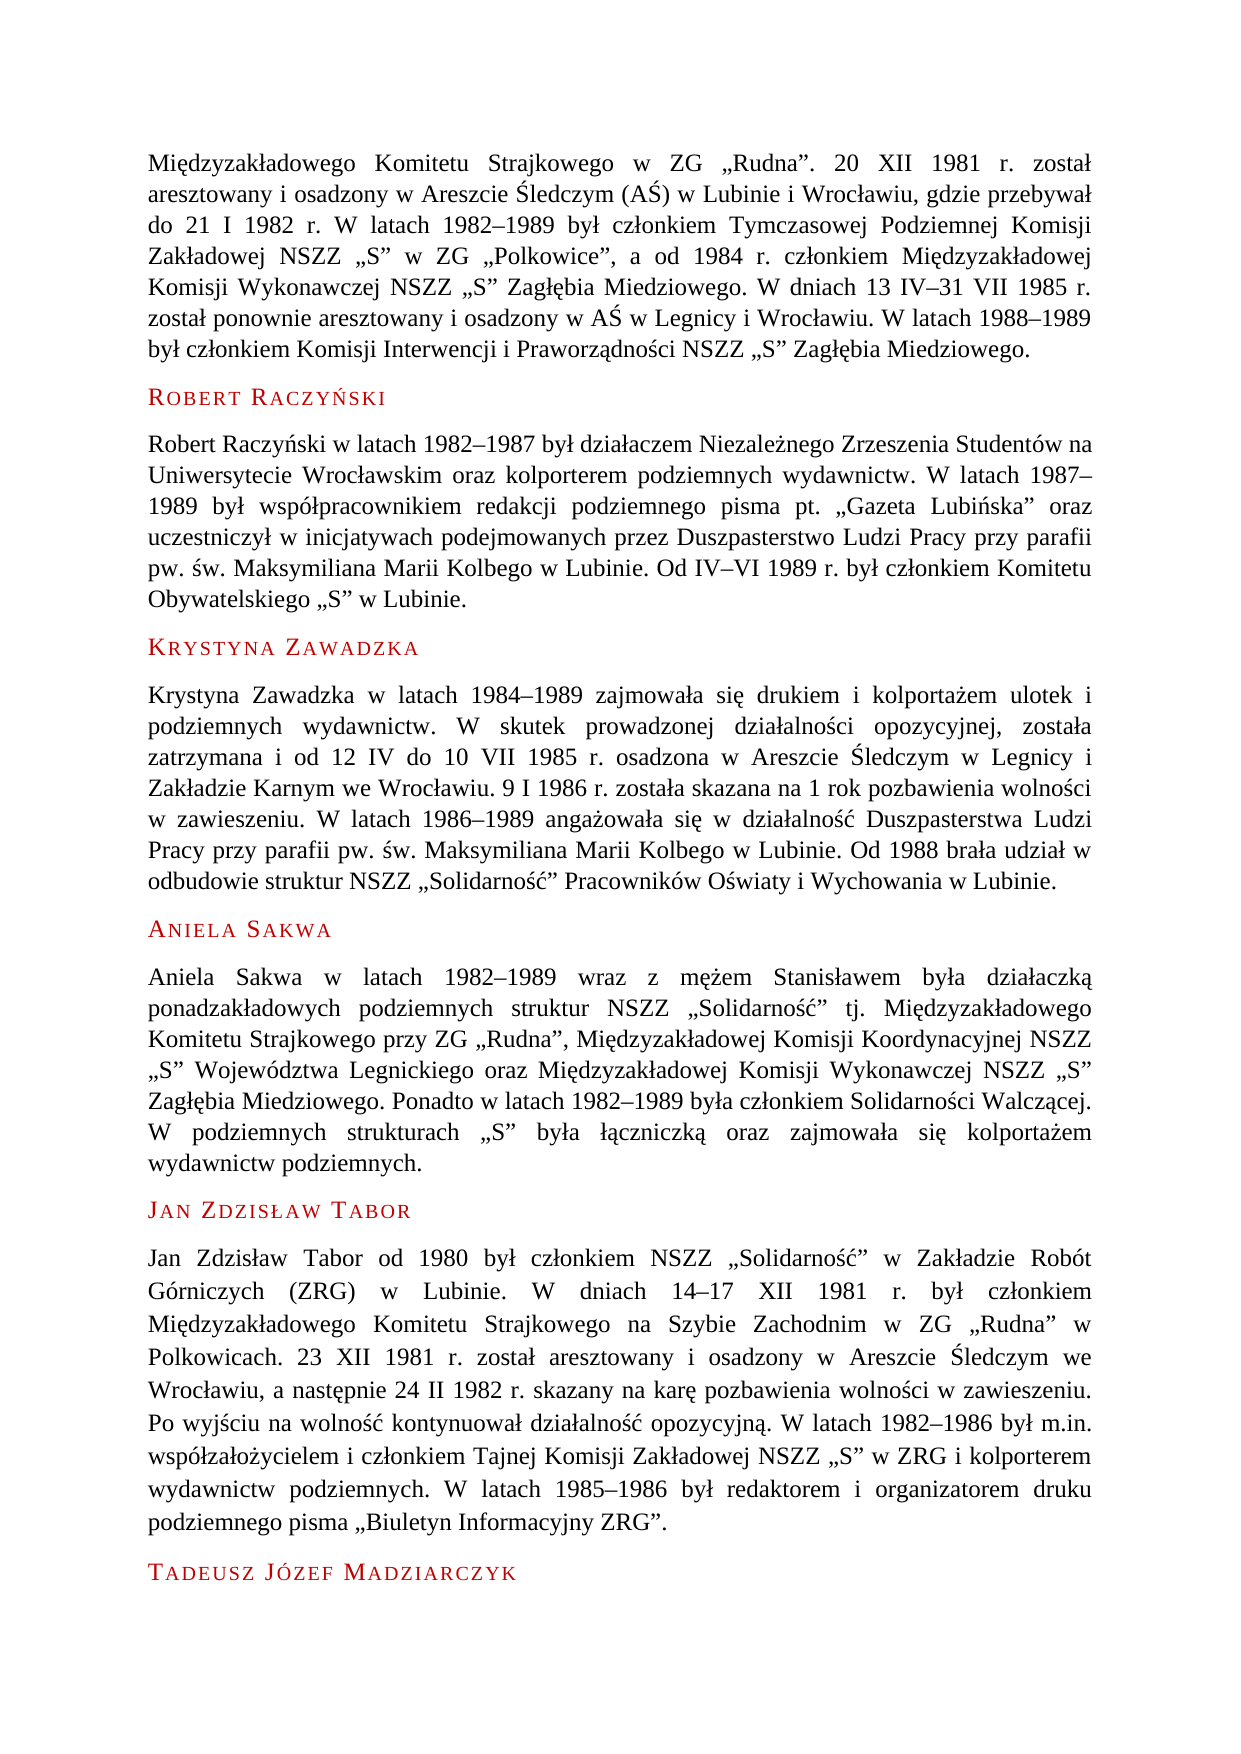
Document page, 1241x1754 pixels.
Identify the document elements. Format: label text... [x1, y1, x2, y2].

text Tadeusz Józef Madziarczyk [148, 1557, 1093, 1586]
text Aniela Sakwa [148, 914, 1093, 943]
text Krystyna Zawadzka [148, 632, 1093, 661]
text Jan Zdzisław Tabor od 1980 był członkiem NSZZ „Solidarność” w Zakładzie Robót Górniczych (ZRG) w Lubinie. W dniach 14–17 XII 1981 r. był członkiem Międzyzakładowego Komitetu Strajkowego na Szybie Zachodnim w ZG „Rudna” w Polkowicach. 23 XII 1981 r. został aresztowany i osadzony w Areszcie Śledczym we Wrocławiu, a następnie 24 II 1982 r. skazany na karę pozbawienia wolności w zawieszeniu. Po wyjściu na wolność kontynuował działalność opozycyjną. W latach 1982–1986 był m.in. współzałożycielem i członkiem Tajnej Komisji Zakładowej NSZZ „S” w ZRG i kolporterem wydawnictw podziemnych. W latach 1985–1986 był redaktorem i organizatorem druku podziemnego pisma „Biuletyn Informacyjny ZRG”. [148, 1243, 1093, 1536]
text Krystyna Zawadzka w latach 1984–1989 zajmowała się drukiem i kolportażem ulotek i podziemnych wydawnictw. W skutek prowadzonej działalności opozycyjnej, została zatrzymana i od 12 IV do 10 VII 1985 r. osadzona w Areszcie Śledczym w Legnicy i Zakładzie Karnym we Wrocławiu. 9 I 1986 r. została skazana na 1 rok pozbawienia wolności w zawieszeniu. W latach 1986–1989 angażowała się w działalność Duszpasterstwa Ludzi Pracy przy parafii pw. św. Maksymiliana Marii Kolbego w Lubinie. Od 1988 brała udział w odbudowie struktur NSZZ „Solidarność” Pracowników Oświaty i Wychowania w Lubinie. [148, 680, 1093, 895]
text Jan Zdzisław Tabor [148, 1196, 1093, 1224]
text Robert Raczyński w latach 1982–1987 był działaczem Niezależnego Zrzeszenia Studentów na Uniwersytecie Wrocławskim oraz kolporterem podziemnych wydawnictw. W latach 1987–1989 był współpracownikiem redakcji podziemnego pisma pt. „Gazeta Lubińska” oraz uczestniczył w inicjatywach podejmowanych przez Duszpasterstwo Ludzi Pracy przy parafii pw. św. Maksymiliana Marii Kolbego w Lubinie. Od IV–VI 1989 r. był członkiem Komitetu Obywatelskiego „S” w Lubinie. [148, 429, 1093, 613]
text Robert Raczyński [148, 382, 1093, 410]
text Aniela Sakwa w latach 1982–1989 wraz z mężem Stanisławem była działaczką ponadzakładowych podziemnych struktur NSZZ „Solidarność” tj. Międzyzakładowego Komitetu Strajkowego przy ZG „Rudna”, Międzyzakładowej Komisji Koordynacyjnej NSZZ „S” Województwa Legnickiego oraz Międzyzakładowej Komisji Wykonawczej NSZZ „S” Zagłębia Miedziowego. Ponadto w latach 1982–1989 była członkiem Solidarności Walczącej. W podziemnych strukturach „S” była łączniczką oraz zajmowała się kolportażem wydawnictw podziemnych. [148, 962, 1093, 1177]
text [148, 148, 1093, 363]
